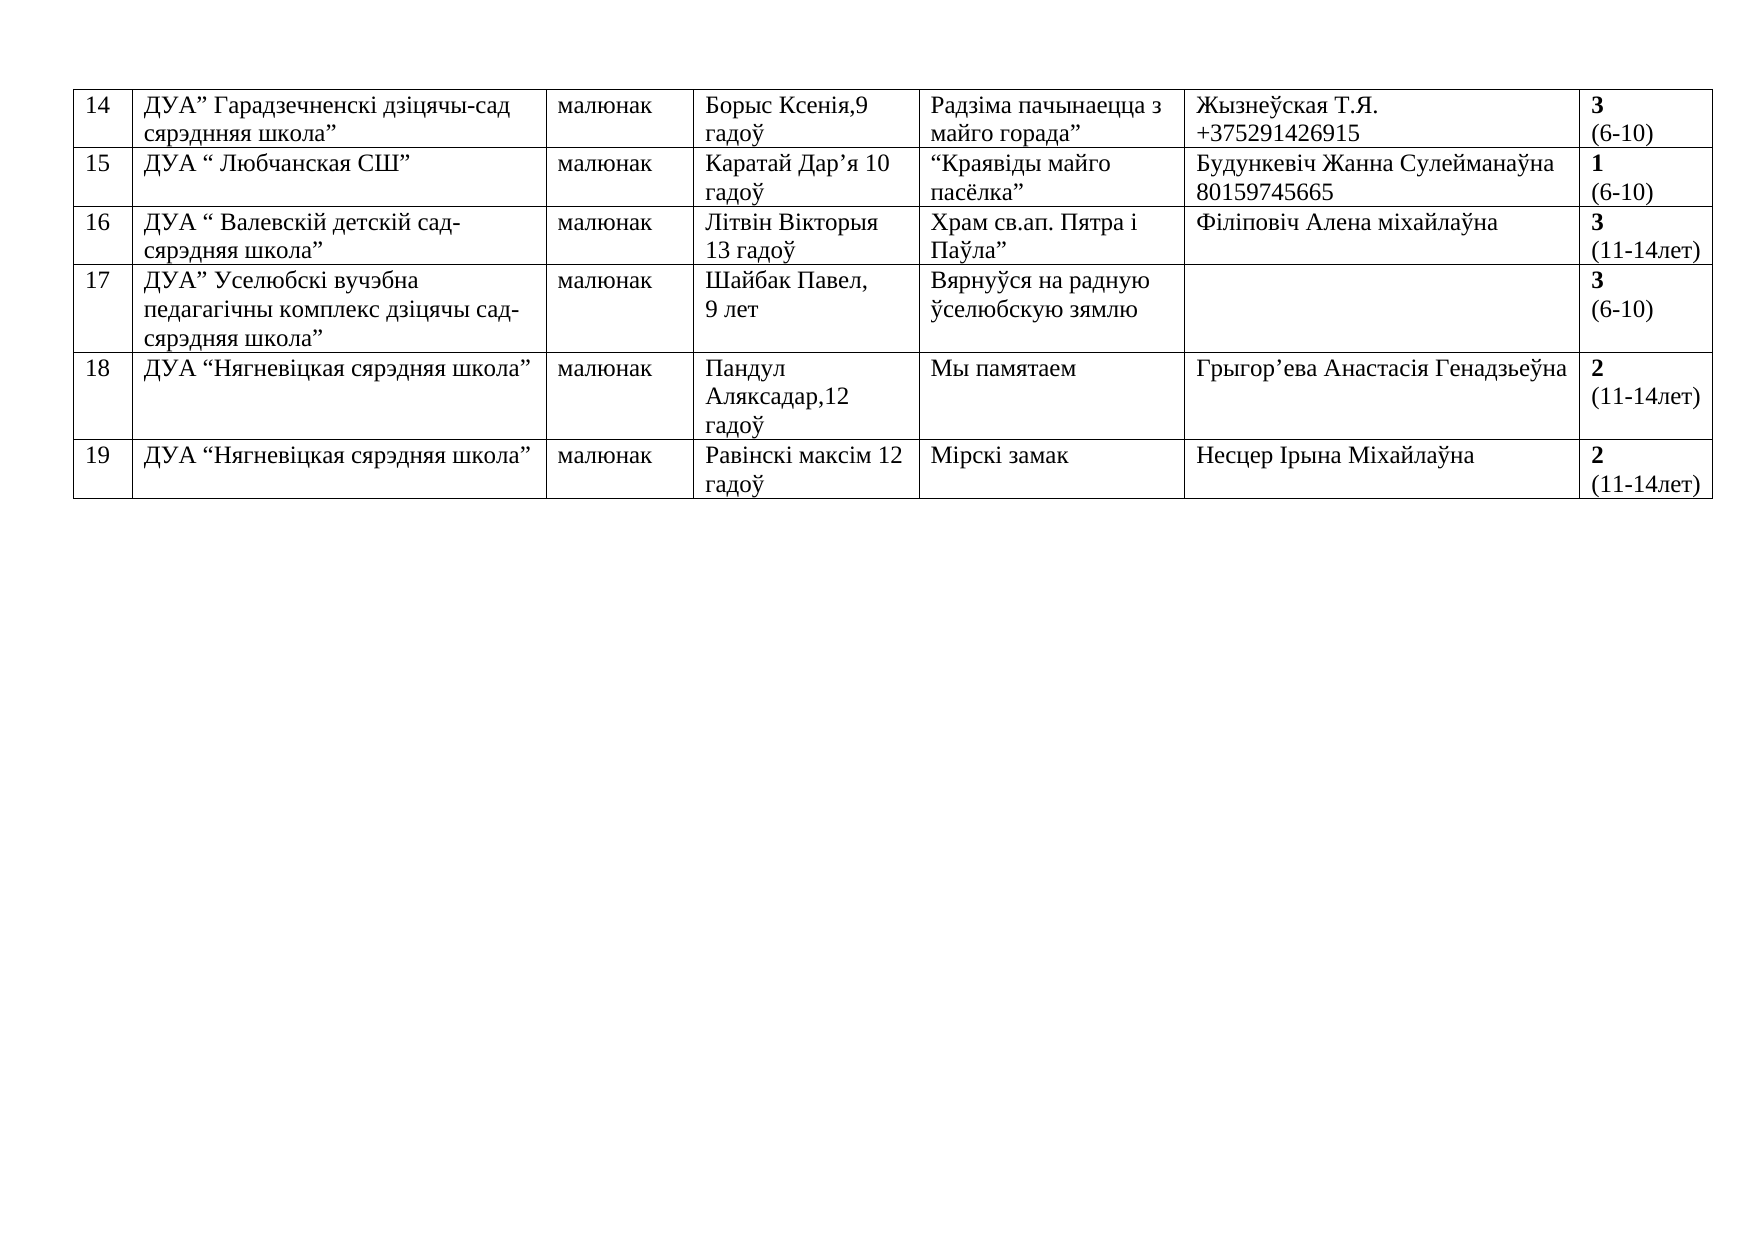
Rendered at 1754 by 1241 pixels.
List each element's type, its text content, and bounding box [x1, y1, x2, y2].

table_cell ДУА “ Любчанская СШ” [133, 148, 546, 206]
table_cell [1185, 265, 1579, 352]
table_cell Несцер Ірына Міхайлаўна [1185, 440, 1579, 497]
table_cell 16 [74, 207, 132, 264]
table_cell 18 [74, 353, 132, 439]
table_cell 3 (11-14лет) [1580, 207, 1712, 264]
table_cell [1185, 90, 1579, 147]
table_cell малюнак [547, 265, 693, 352]
table_cell 3 (6-10) [1580, 265, 1712, 352]
table_cell Борыс Ксенія,9 гадоў [694, 90, 919, 147]
table_cell 14 [74, 90, 132, 147]
table_cell “Краявіды майго пасёлка” [920, 148, 1184, 206]
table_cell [133, 90, 546, 147]
table_cell Філіповіч Алена міхайлаўна [1185, 207, 1579, 264]
table_cell Пандул Аляксадар,12 гадоў [694, 353, 919, 439]
table_cell Літвін Вікторыя 13 гадоў [694, 207, 919, 264]
table_cell 3 (6-10) [1580, 90, 1712, 147]
table_cell ДУА” Уселюбскі вучэбна педагагічны комплекс дзіцячы сад- сярэдняя школа” [133, 265, 546, 352]
table_cell 19 [74, 440, 132, 497]
table_cell Храм св.ап. Пятра і Паўла” [920, 207, 1184, 264]
table_cell малюнак [547, 90, 693, 147]
table_cell ДУА “ Валевскій детскій сад-сярэдняя школа” [133, 207, 546, 264]
table_cell малюнак [547, 440, 693, 497]
table_cell Равінскі максім 12 гадоў [694, 440, 919, 497]
table_cell малюнак [547, 353, 693, 439]
table_cell Грыгор’ева Анастасія Генадзьеўна [1185, 353, 1579, 439]
table_cell Мы памятаем [920, 353, 1184, 439]
table_cell Будункевіч Жанна Сулейманаўна 80159745665 [1185, 148, 1579, 206]
table_cell Вярнуўся на радную ўселюбскую зямлю [920, 265, 1184, 352]
table_cell Мірскі замак [920, 440, 1184, 497]
table_cell 2 (11-14лет) [1580, 440, 1712, 497]
table_cell Шайбак Павел, 9 лет [694, 265, 919, 352]
table_cell ДУА “Нягневіцкая сярэдняя школа” [133, 440, 546, 497]
table_cell 17 [74, 265, 132, 352]
table_cell 15 [74, 148, 132, 206]
table_cell ДУА “Нягневіцкая сярэдняя школа” [133, 353, 546, 439]
table_cell малюнак [547, 207, 693, 264]
table_cell 2 (11-14лет) [1580, 353, 1712, 439]
table_cell Радзіма пачынаецца з майго горада” [920, 90, 1184, 147]
table_cell малюнак [547, 148, 693, 206]
table_cell Каратай Дар’я 10 гадоў [694, 148, 919, 206]
table_cell 1 (6-10) [1580, 148, 1712, 206]
